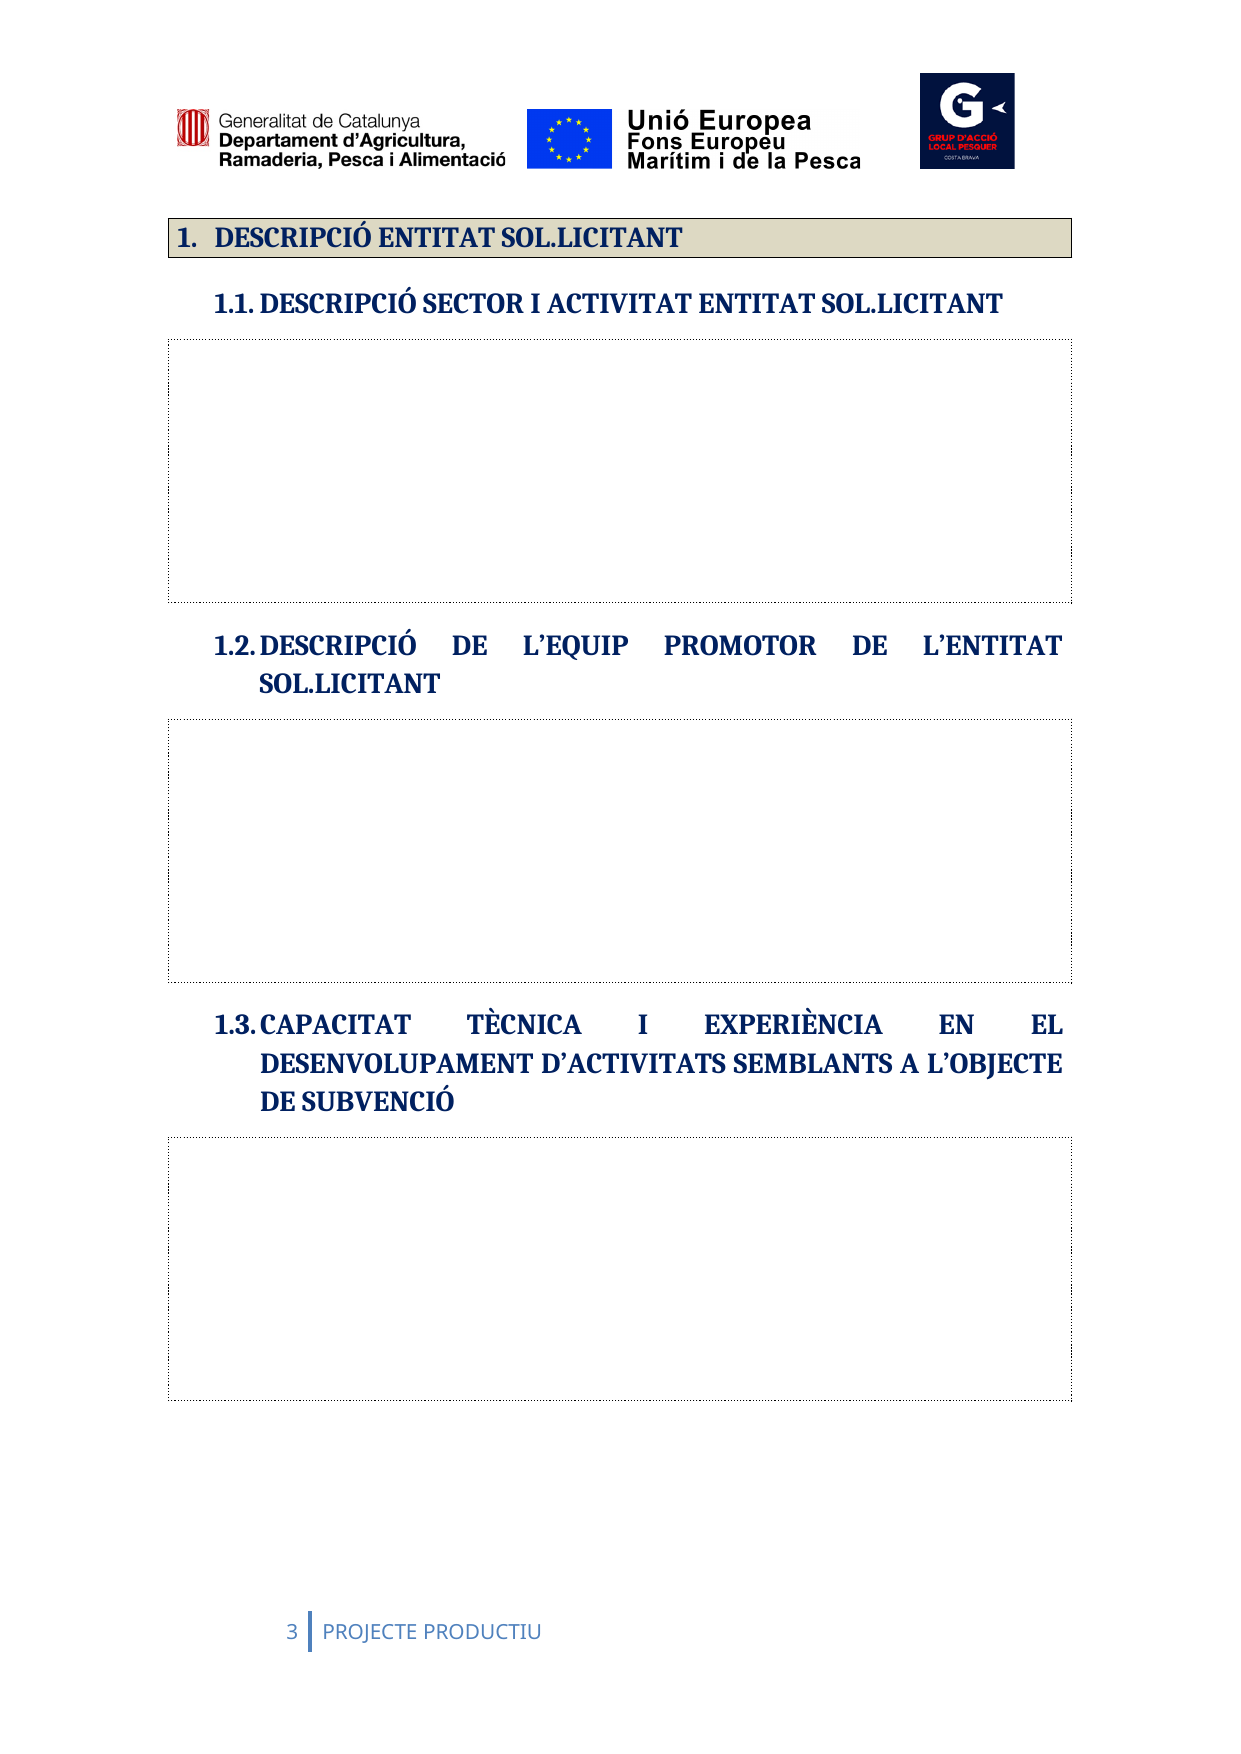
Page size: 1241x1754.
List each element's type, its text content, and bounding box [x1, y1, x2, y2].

subtitle DESCRIPCIÓ ENTITAT SOL.LICITANT [169, 219, 1071, 257]
subtitle DESCRIPCIÓ SECTOR I ACTIVITAT ENTITAT SOL.LICITANT [214, 288, 1063, 321]
subtitle DESCRIPCIÓ DE L’EQUIP PROMOTOR DE L’ENTITAT SOL.LICITANT [214, 629, 1063, 701]
picture [527, 109, 861, 169]
picture [177, 109, 506, 169]
picture [920, 73, 1015, 169]
subtitle CAPACITAT TÈCNICA I EXPERIÈNCIA EN EL DESENVOLUPAMENT D’ACTIVITATS SEMBLANTS A L’OBJECTE DE SUBVENCIÓ [215, 1008, 1063, 1119]
